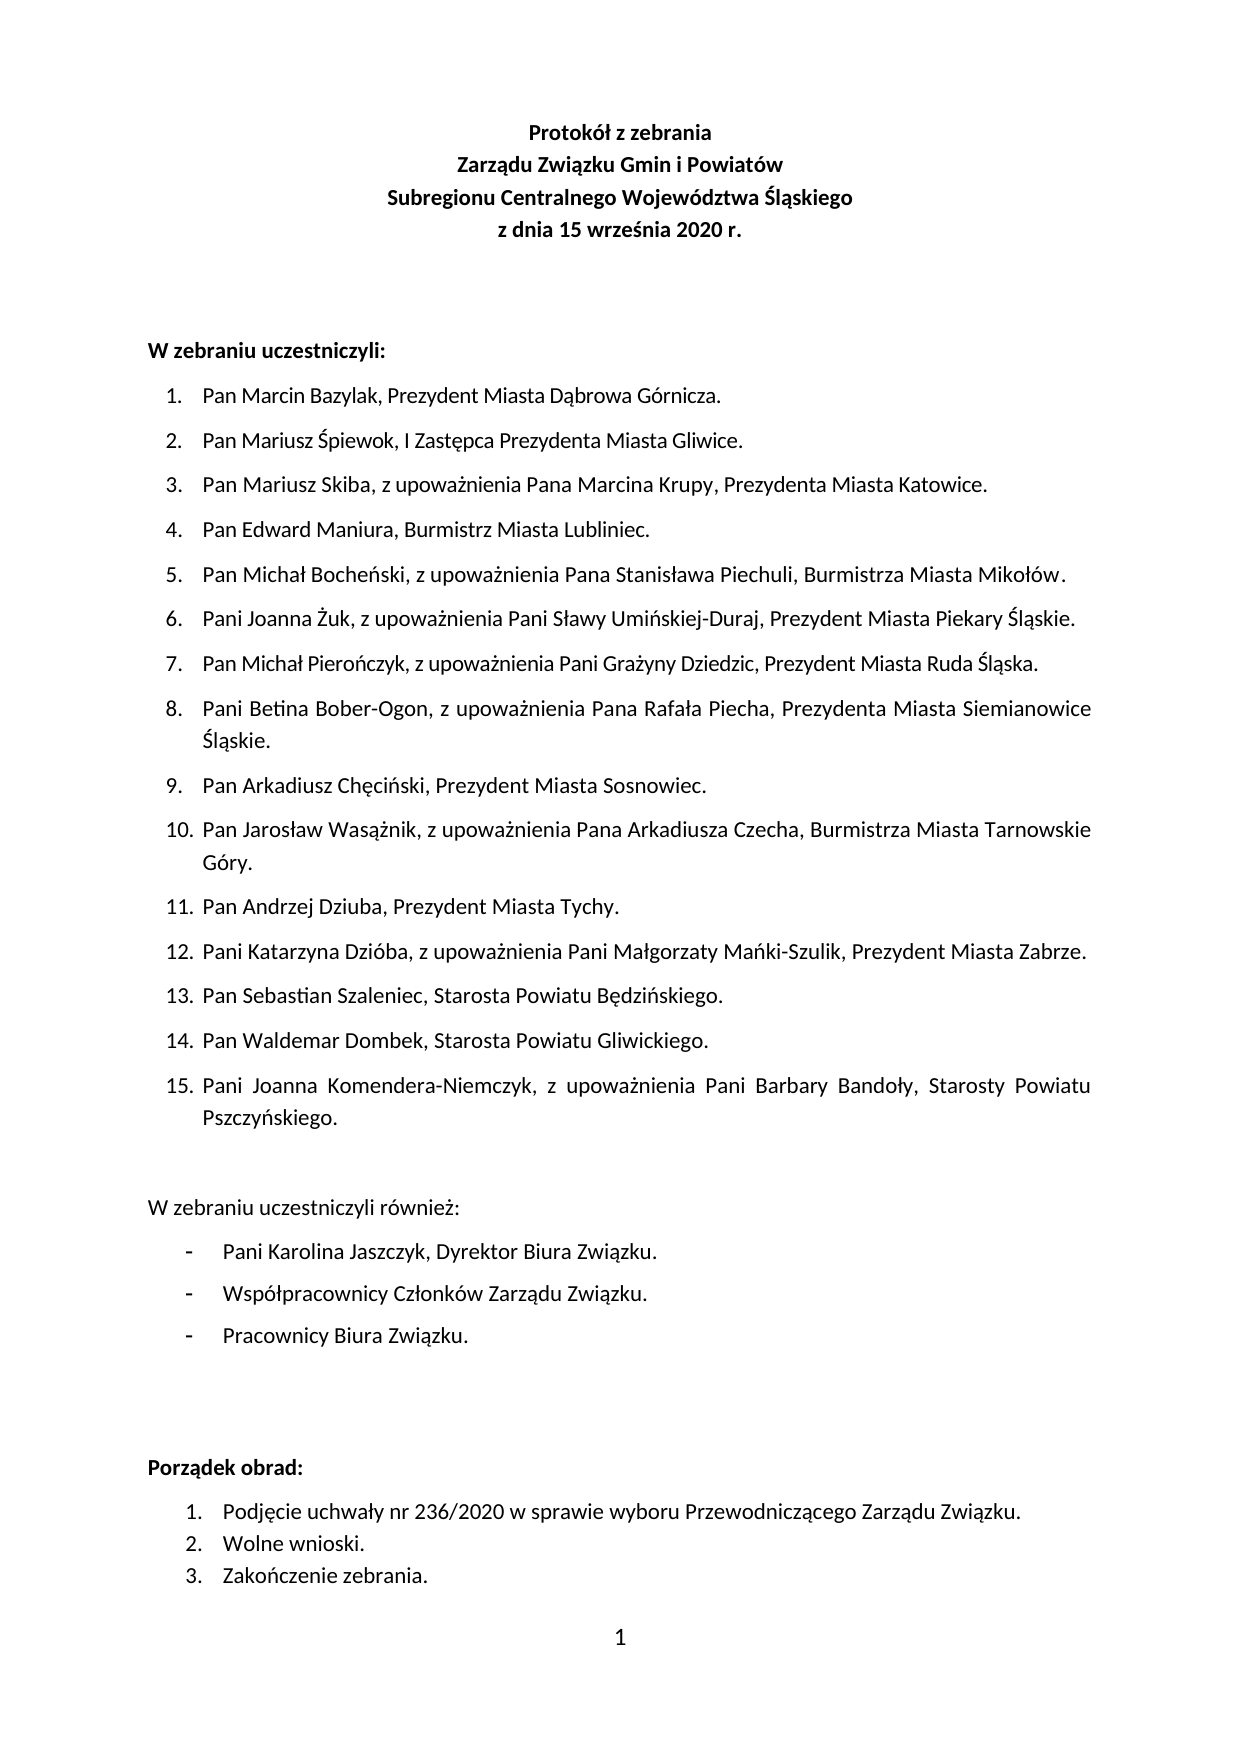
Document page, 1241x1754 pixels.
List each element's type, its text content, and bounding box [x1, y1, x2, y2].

list Wolne wnioski. [185, 1529, 1093, 1557]
text Subregionu Centralnego Województwa Śląskiego [148, 183, 1093, 211]
list Pan Sebastian Szaleniec, Starosta Powiatu Będzińskiego. [165, 982, 1093, 1010]
text Protokół z zebrania [148, 118, 1093, 146]
list Pan Andrzej Dziuba, Prezydent Miasta Tychy. [165, 892, 1093, 920]
list Pan Mariusz Skiba, z upoważnienia Pana Marcina Krupy, Prezydenta Miasta Katowice. [165, 470, 1093, 498]
list Pani Joanna Żuk, z upoważnienia Pani Sławy Umińskiej-Duraj, Prezydent Miasta Piekary Śląskie. [165, 604, 1093, 632]
text Porządek obrad: [148, 1453, 1093, 1481]
text W zebraniu uczestniczyli również: [148, 1193, 1093, 1221]
list Pani Katarzyna Dzióba, z upoważnienia Pani Małgorzaty Mańki-Szulik, Prezydent Miasta Zabrze. [165, 937, 1093, 965]
list Podjęcie uchwały nr 236/2020 w sprawie wyboru Przewodniczącego Zarządu Związku. [185, 1497, 1093, 1525]
list Pracownicy Biura Związku. [185, 1321, 1093, 1349]
text W zebraniu uczestniczyli: [148, 336, 1093, 364]
text Zarządu Związku Gmin i Powiatów [148, 150, 1093, 178]
list Pan Michał Pierończyk, z upoważnienia Pani Grażyny Dziedzic, Prezydent Miasta Ruda Śląska. [165, 649, 1093, 677]
list Pan Michał Bocheński, z upoważnienia Pana Stanisława Piechuli, Burmistrza Miasta Mikołów. [165, 560, 1093, 588]
list Zakończenie zebrania. [185, 1562, 1093, 1590]
list Pan Waldemar Dombek, Starosta Powiatu Gliwickiego. [165, 1026, 1093, 1054]
text z dnia 15 września 2020 r. [148, 215, 1093, 243]
list Pan Jarosław Wasążnik, z upoważnienia Pana Arkadiusza Czecha, Burmistrza Miasta Tarnowskie Góry. [165, 815, 1093, 876]
list Pani Betina Bober-Ogon, z upoważnienia Pana Rafała Piecha, Prezydenta Miasta Siemianowice Śląskie. [165, 694, 1093, 754]
list Pan Marcin Bazylak, Prezydent Miasta Dąbrowa Górnicza. [165, 381, 1093, 409]
list Pani Joanna Komendera-Niemczyk, z upoważnienia Pani Barbary Bandoły, Starosty Powiatu Pszczyńskiego. [165, 1071, 1093, 1131]
list Współpracownicy Członków Zarządu Związku. [185, 1279, 1093, 1307]
list Pan Mariusz Śpiewok, I Zastępca Prezydenta Miasta Gliwice. [165, 426, 1093, 454]
list Pani Karolina Jaszczyk, Dyrektor Biura Związku. [185, 1237, 1093, 1265]
list Pan Edward Maniura, Burmistrz Miasta Lubliniec. [165, 515, 1093, 543]
list Pan Arkadiusz Chęciński, Prezydent Miasta Sosnowiec. [165, 771, 1093, 799]
